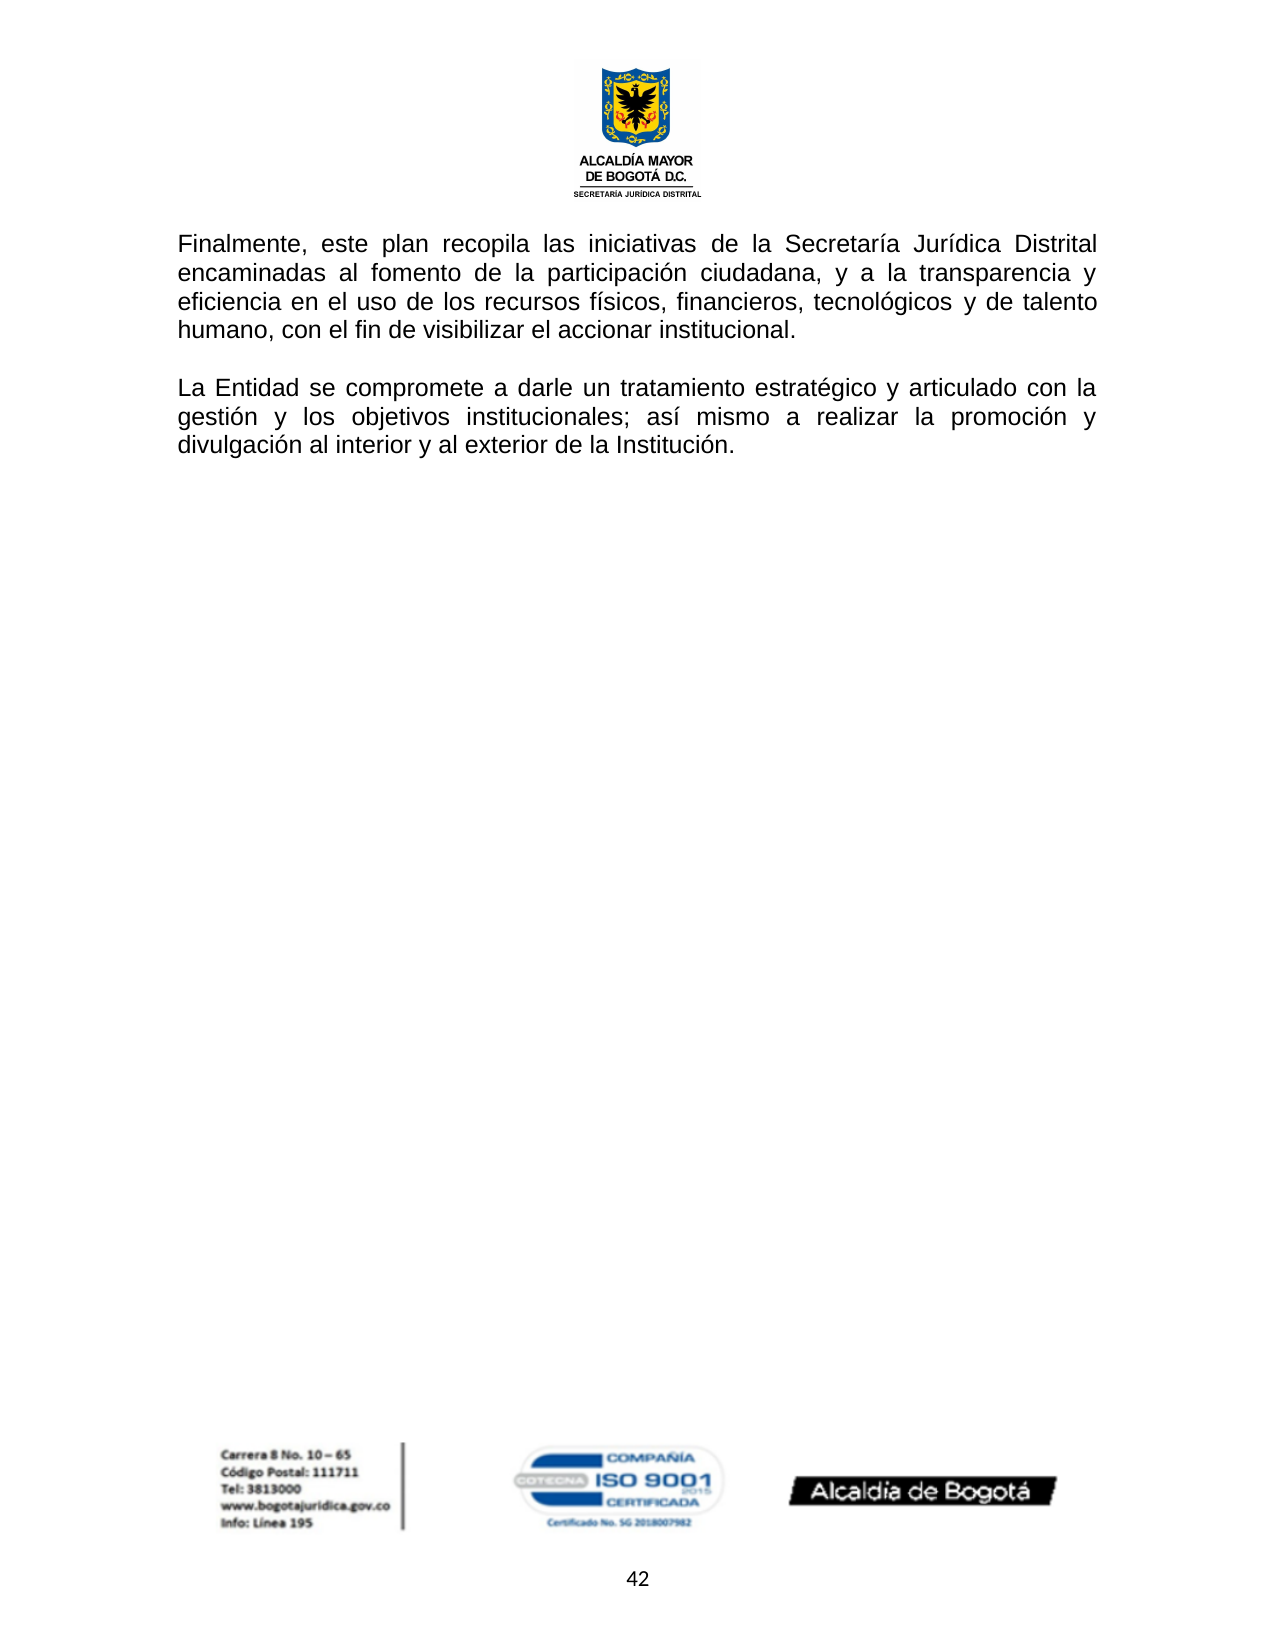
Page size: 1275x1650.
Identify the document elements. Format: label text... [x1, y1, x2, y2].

picture [573, 59, 702, 202]
text Finalmente, este plan recopila las iniciativas de la Secretaría Jurídica Distrital encaminadas al fomento de la participación ciudadana, y a la transparencia y eficiencia en el uso de los recursos físicos, financieros, tecnológicos y de talento humano, con el fin de visibilizar el accionar institucional. [177, 229, 1098, 344]
picture [215, 1442, 1060, 1537]
text La Entidad se compromete a darle un tratamiento estratégico y articulado con la gestión y los objetivos institucionales; así mismo a realizar la promoción y divulgación al interior y al exterior de la Institución. [177, 373, 1098, 459]
